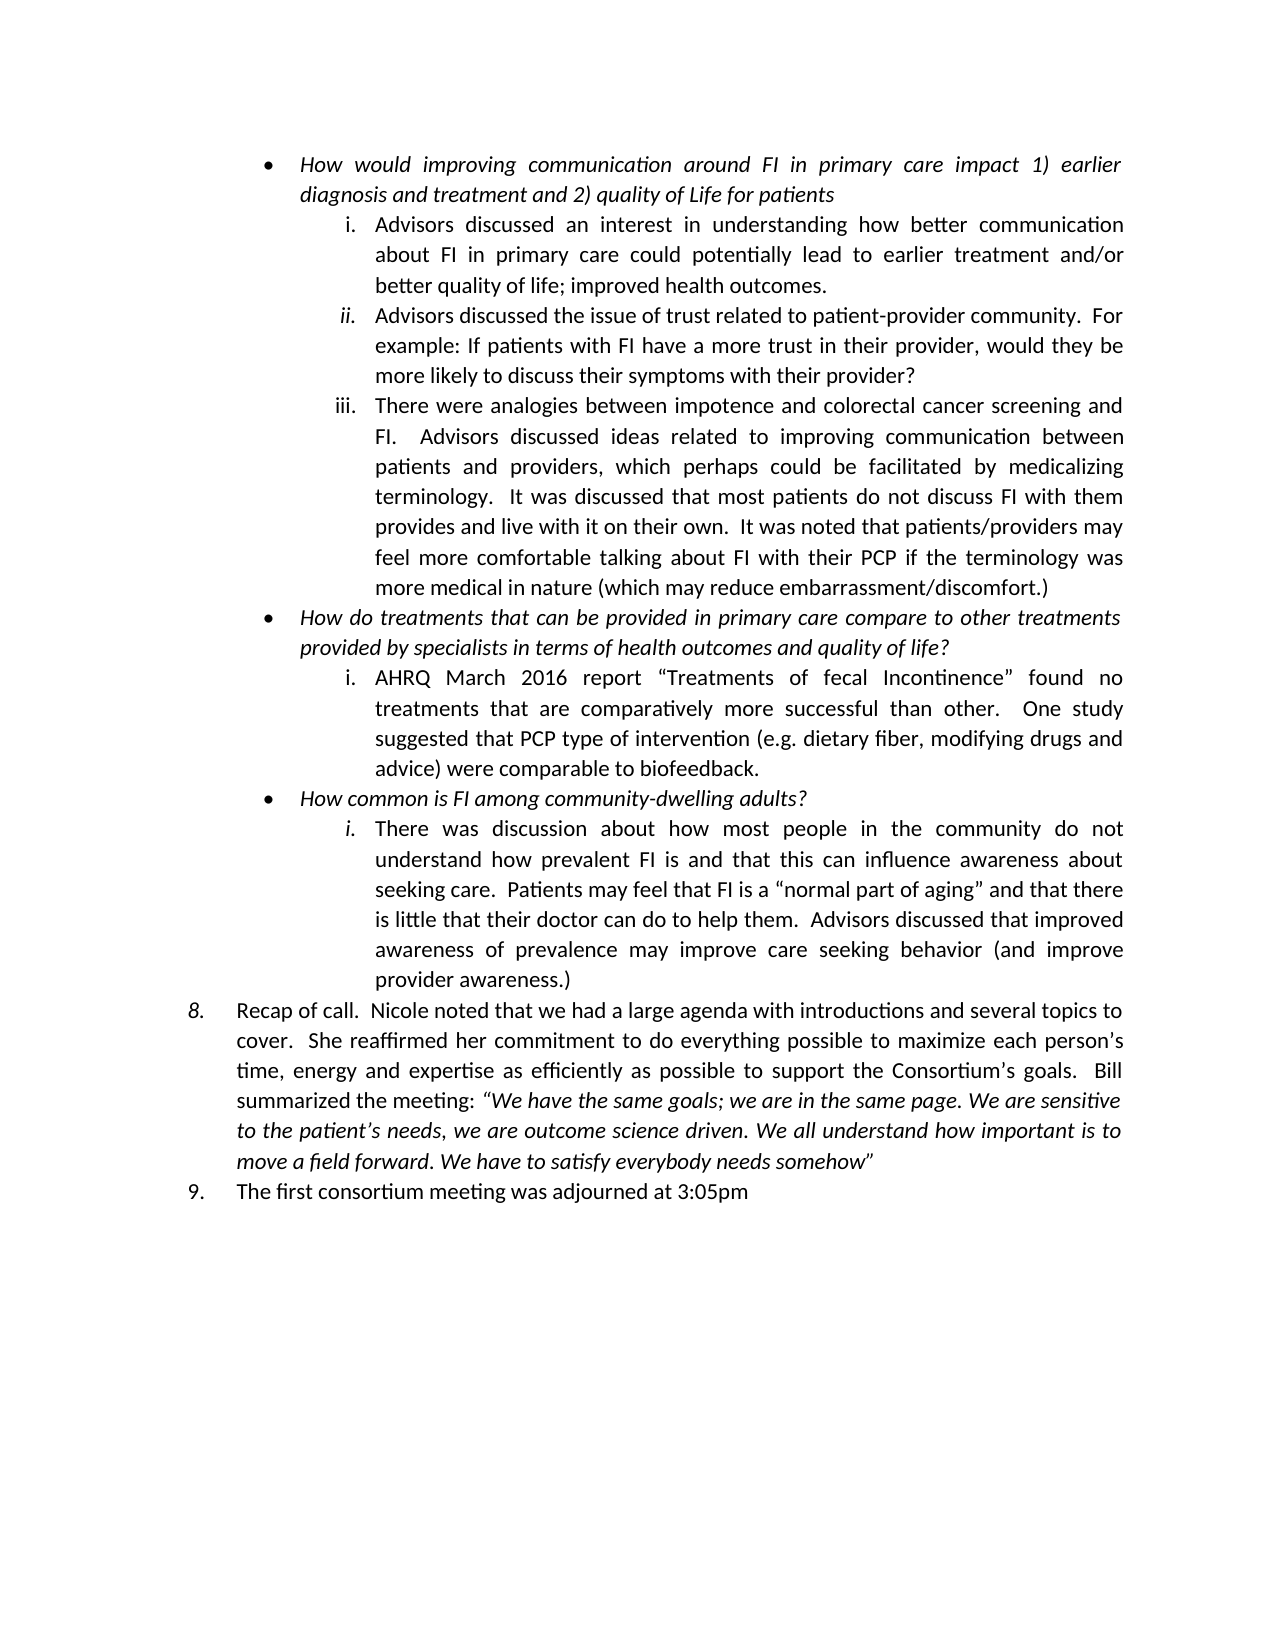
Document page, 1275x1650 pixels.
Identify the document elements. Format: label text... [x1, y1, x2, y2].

list Advisors discussed the issue of trust related to patient-provider community. For example: If patients with FI have a more trust in their provider, would they be more likely to discuss their symptoms with their provider? [356, 301, 1125, 389]
list Recap of call. Nicole noted that we had a large agenda with introductions and several topics to cover. She reaffirmed her commitment to do everything possible to maximize each person’s time, energy and expertise as efficiently as possible to support the Consortium’s goals. Bill summarized the meeting: “We have the same goals; we are in the same page. We are sensitive to the patient’s needs, we are outcome science driven. We all understand how important is to move a field forward. We have to satisfy everybody needs somehow” [187, 996, 1125, 1175]
list How common is FI among community-dwelling adults? [262, 784, 1125, 812]
list There were analogies between impotence and colorectal cancer screening and FI. Advisors discussed ideas related to improving communication between patients and providers, which perhaps could be facilitated by medicalizing terminology. It was discussed that most patients do not discuss FI with them provides and live with it on their own. It was noted that patients/providers may feel more comfortable talking about FI with their PCP if the terminology was more medical in nature (which may reduce embarrassment/discomfort.) [356, 392, 1125, 601]
list There was discussion about how most people in the community do not understand how prevalent FI is and that this can influence awareness about seeking care. Patients may feel that FI is a “normal part of aging” and that there is little that their doctor can do to help them. Advisors discussed that improved awareness of prevalence may improve care seeking behavior (and improve provider awareness.) [356, 814, 1125, 994]
list How would improving communication around FI in primary care impact 1) earlier diagnosis and treatment and 2) quality of Life for patients [262, 150, 1125, 208]
list AHRQ March 2016 report “Treatments of fecal Incontinence” found no treatments that are comparatively more successful than other. One study suggested that PCP type of intervention (e.g. dietary fiber, modifying drugs and advice) were comparable to biofeedback. [356, 663, 1125, 782]
list How do treatments that can be provided in primary care compare to other treatments provided by specialists in terms of health outcomes and quality of life? [262, 603, 1125, 661]
list The first consortium meeting was adjourned at 3:05pm [187, 1177, 1125, 1205]
list Advisors discussed an interest in understanding how better communication about FI in primary care could potentially lead to earlier treatment and/or better quality of life; improved health outcomes. [356, 210, 1125, 299]
